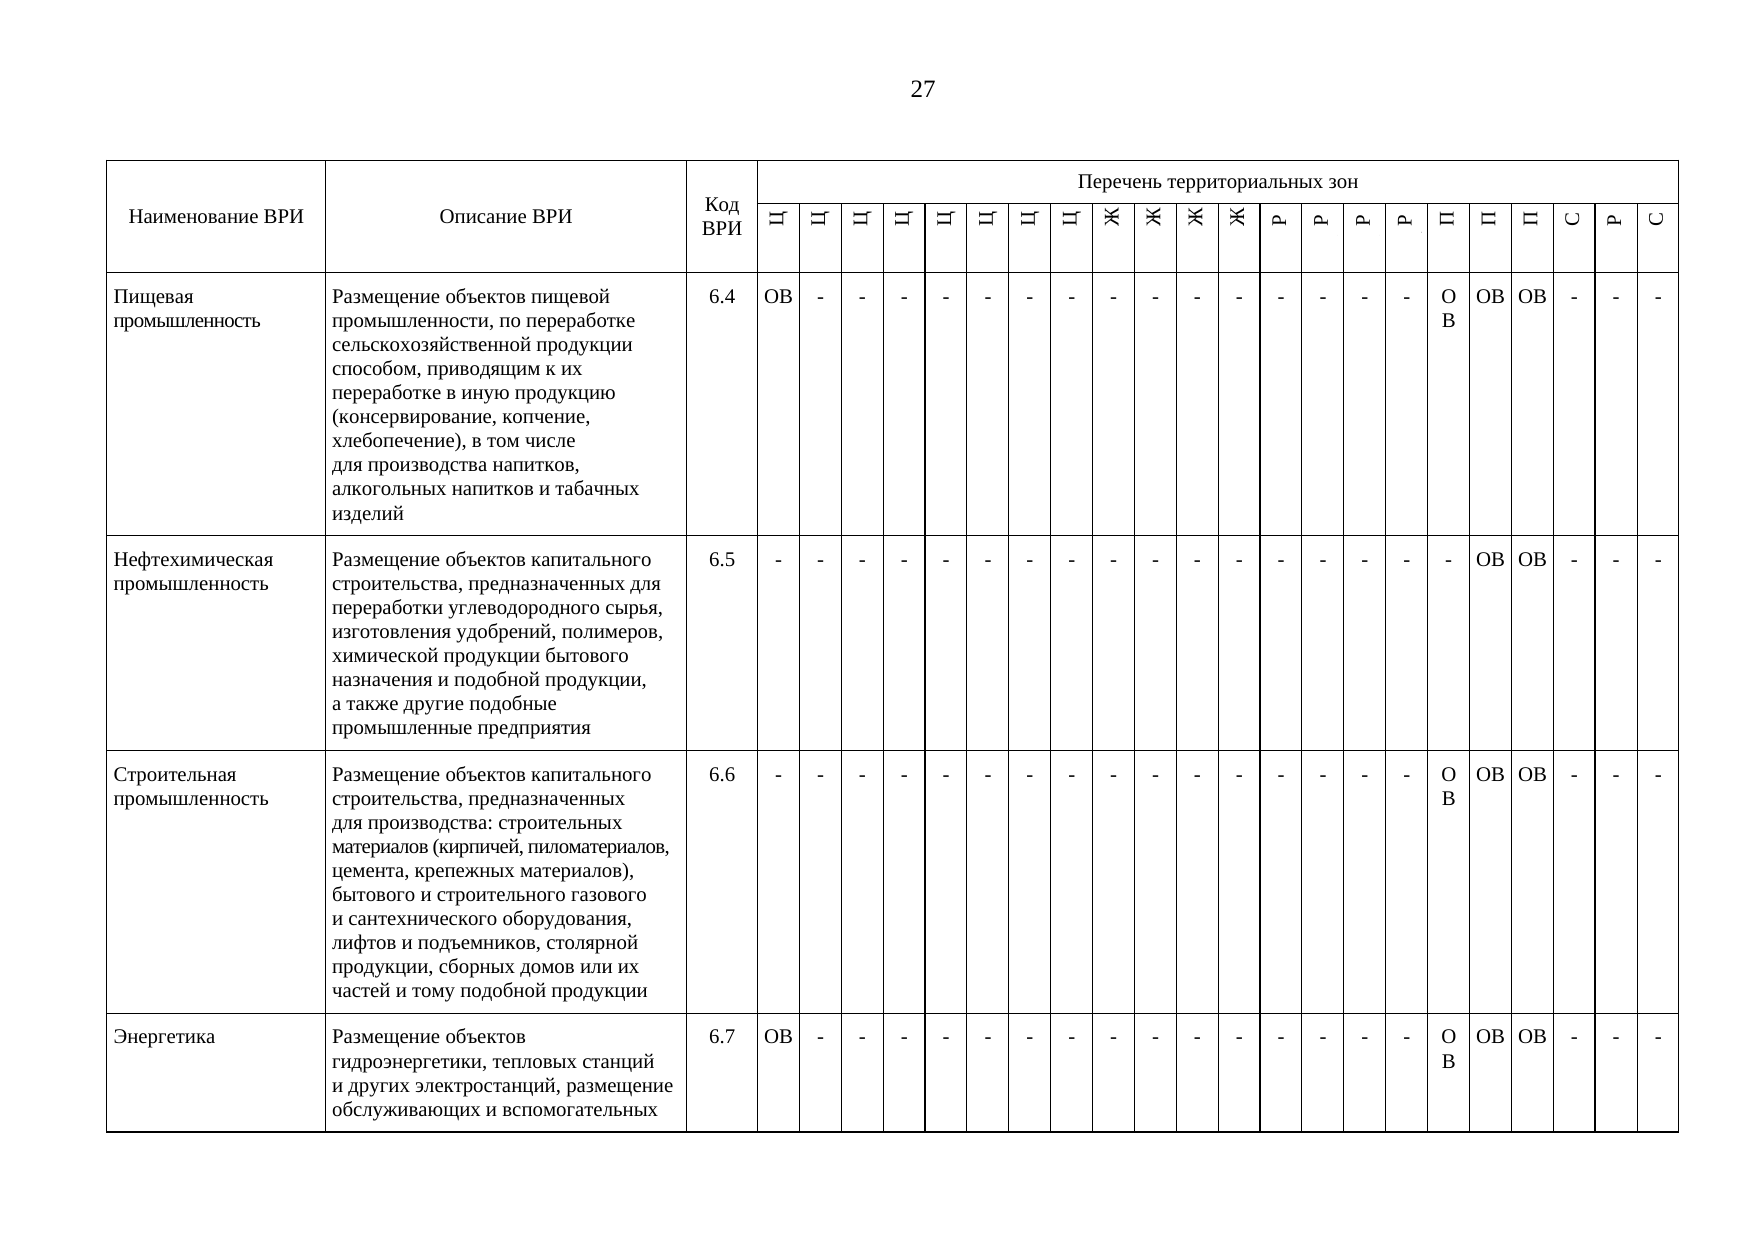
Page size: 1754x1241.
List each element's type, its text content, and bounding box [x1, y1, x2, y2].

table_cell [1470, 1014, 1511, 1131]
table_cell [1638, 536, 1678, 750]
table_cell ПК-2 [1470, 204, 1511, 272]
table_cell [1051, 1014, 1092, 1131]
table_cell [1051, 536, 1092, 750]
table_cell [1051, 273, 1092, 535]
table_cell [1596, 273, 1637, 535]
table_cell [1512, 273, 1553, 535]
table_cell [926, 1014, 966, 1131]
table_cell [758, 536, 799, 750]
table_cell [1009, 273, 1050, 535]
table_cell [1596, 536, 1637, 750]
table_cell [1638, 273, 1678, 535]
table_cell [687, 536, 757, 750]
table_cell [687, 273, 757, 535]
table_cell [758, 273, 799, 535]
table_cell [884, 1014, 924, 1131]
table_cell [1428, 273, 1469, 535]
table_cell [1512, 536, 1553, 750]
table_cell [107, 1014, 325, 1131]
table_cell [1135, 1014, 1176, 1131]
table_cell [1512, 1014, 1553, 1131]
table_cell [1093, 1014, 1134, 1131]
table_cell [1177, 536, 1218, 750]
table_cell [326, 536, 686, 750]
table_cell Ц-5н [1009, 204, 1050, 272]
table_cell Ц-1 [758, 204, 799, 272]
table_cell ПК-1 [1428, 204, 1469, 272]
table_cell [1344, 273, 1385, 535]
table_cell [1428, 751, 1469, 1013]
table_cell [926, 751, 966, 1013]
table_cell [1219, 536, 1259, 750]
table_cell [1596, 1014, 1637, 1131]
table_cell Ж-4 [1219, 204, 1259, 272]
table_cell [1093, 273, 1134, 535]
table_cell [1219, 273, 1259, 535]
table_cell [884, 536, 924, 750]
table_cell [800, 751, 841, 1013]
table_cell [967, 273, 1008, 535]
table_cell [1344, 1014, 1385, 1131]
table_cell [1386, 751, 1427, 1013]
table_cell Ц-4т [926, 204, 966, 272]
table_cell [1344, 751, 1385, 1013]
table_cell Ц-5к [1051, 204, 1092, 272]
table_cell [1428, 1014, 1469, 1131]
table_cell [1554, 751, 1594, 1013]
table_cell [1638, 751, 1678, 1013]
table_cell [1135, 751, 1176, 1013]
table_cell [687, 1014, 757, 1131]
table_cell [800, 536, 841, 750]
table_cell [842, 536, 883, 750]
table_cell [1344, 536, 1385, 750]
table_cell Р-5 [1596, 204, 1637, 272]
table_cell Ц-5м [967, 204, 1008, 272]
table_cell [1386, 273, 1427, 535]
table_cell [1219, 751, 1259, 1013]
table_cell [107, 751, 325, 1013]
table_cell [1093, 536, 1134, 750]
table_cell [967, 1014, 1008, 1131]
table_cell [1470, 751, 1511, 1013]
table_cell Р-2 [1302, 204, 1343, 272]
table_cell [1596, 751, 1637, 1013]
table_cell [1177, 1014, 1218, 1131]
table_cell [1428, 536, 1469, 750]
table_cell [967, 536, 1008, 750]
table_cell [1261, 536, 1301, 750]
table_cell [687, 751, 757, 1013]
table_cell ПК-3 [1512, 204, 1553, 272]
table_cell Р-3 [1344, 204, 1385, 272]
table_header Наименование ВРИ [107, 161, 325, 272]
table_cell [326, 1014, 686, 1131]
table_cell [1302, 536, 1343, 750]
table_cell Сн [1554, 204, 1594, 272]
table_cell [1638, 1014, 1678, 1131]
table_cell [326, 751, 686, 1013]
table_header Описание ВРИ [326, 161, 686, 272]
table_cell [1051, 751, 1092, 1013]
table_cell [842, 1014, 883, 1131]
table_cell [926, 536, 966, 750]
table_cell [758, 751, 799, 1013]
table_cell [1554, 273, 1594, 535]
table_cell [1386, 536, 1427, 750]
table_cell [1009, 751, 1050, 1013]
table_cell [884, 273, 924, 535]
table_cell Р-4 [1386, 204, 1427, 272]
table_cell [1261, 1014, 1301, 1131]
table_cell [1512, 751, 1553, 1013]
table_header Код ВРИ [687, 161, 757, 272]
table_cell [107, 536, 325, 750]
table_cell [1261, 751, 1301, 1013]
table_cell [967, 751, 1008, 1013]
table_header Перечень территориальных зон [758, 161, 1678, 203]
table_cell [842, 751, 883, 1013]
table_cell Ц-4с [884, 204, 924, 272]
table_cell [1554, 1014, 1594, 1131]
table_cell Ж-3 [1177, 204, 1218, 272]
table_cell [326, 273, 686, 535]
table_cell Ц-3 [842, 204, 883, 272]
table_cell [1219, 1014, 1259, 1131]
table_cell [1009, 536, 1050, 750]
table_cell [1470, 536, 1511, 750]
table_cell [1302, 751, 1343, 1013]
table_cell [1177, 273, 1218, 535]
table_cell Р-1 [1261, 204, 1301, 272]
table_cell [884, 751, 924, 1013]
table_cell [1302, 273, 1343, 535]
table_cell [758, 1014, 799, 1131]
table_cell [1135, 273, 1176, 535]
table_cell Ж-1 [1093, 204, 1134, 272]
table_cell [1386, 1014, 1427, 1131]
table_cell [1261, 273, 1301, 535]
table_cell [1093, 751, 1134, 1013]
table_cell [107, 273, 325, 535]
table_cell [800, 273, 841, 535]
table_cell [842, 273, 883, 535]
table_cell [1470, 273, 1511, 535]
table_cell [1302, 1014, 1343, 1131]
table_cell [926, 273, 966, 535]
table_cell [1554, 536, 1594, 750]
table_cell Сх [1638, 204, 1678, 272]
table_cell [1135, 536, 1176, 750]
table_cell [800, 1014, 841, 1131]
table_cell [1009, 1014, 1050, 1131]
table_cell Ц-2 [800, 204, 841, 272]
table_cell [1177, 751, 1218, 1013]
table_cell Ж-2 [1135, 204, 1176, 272]
